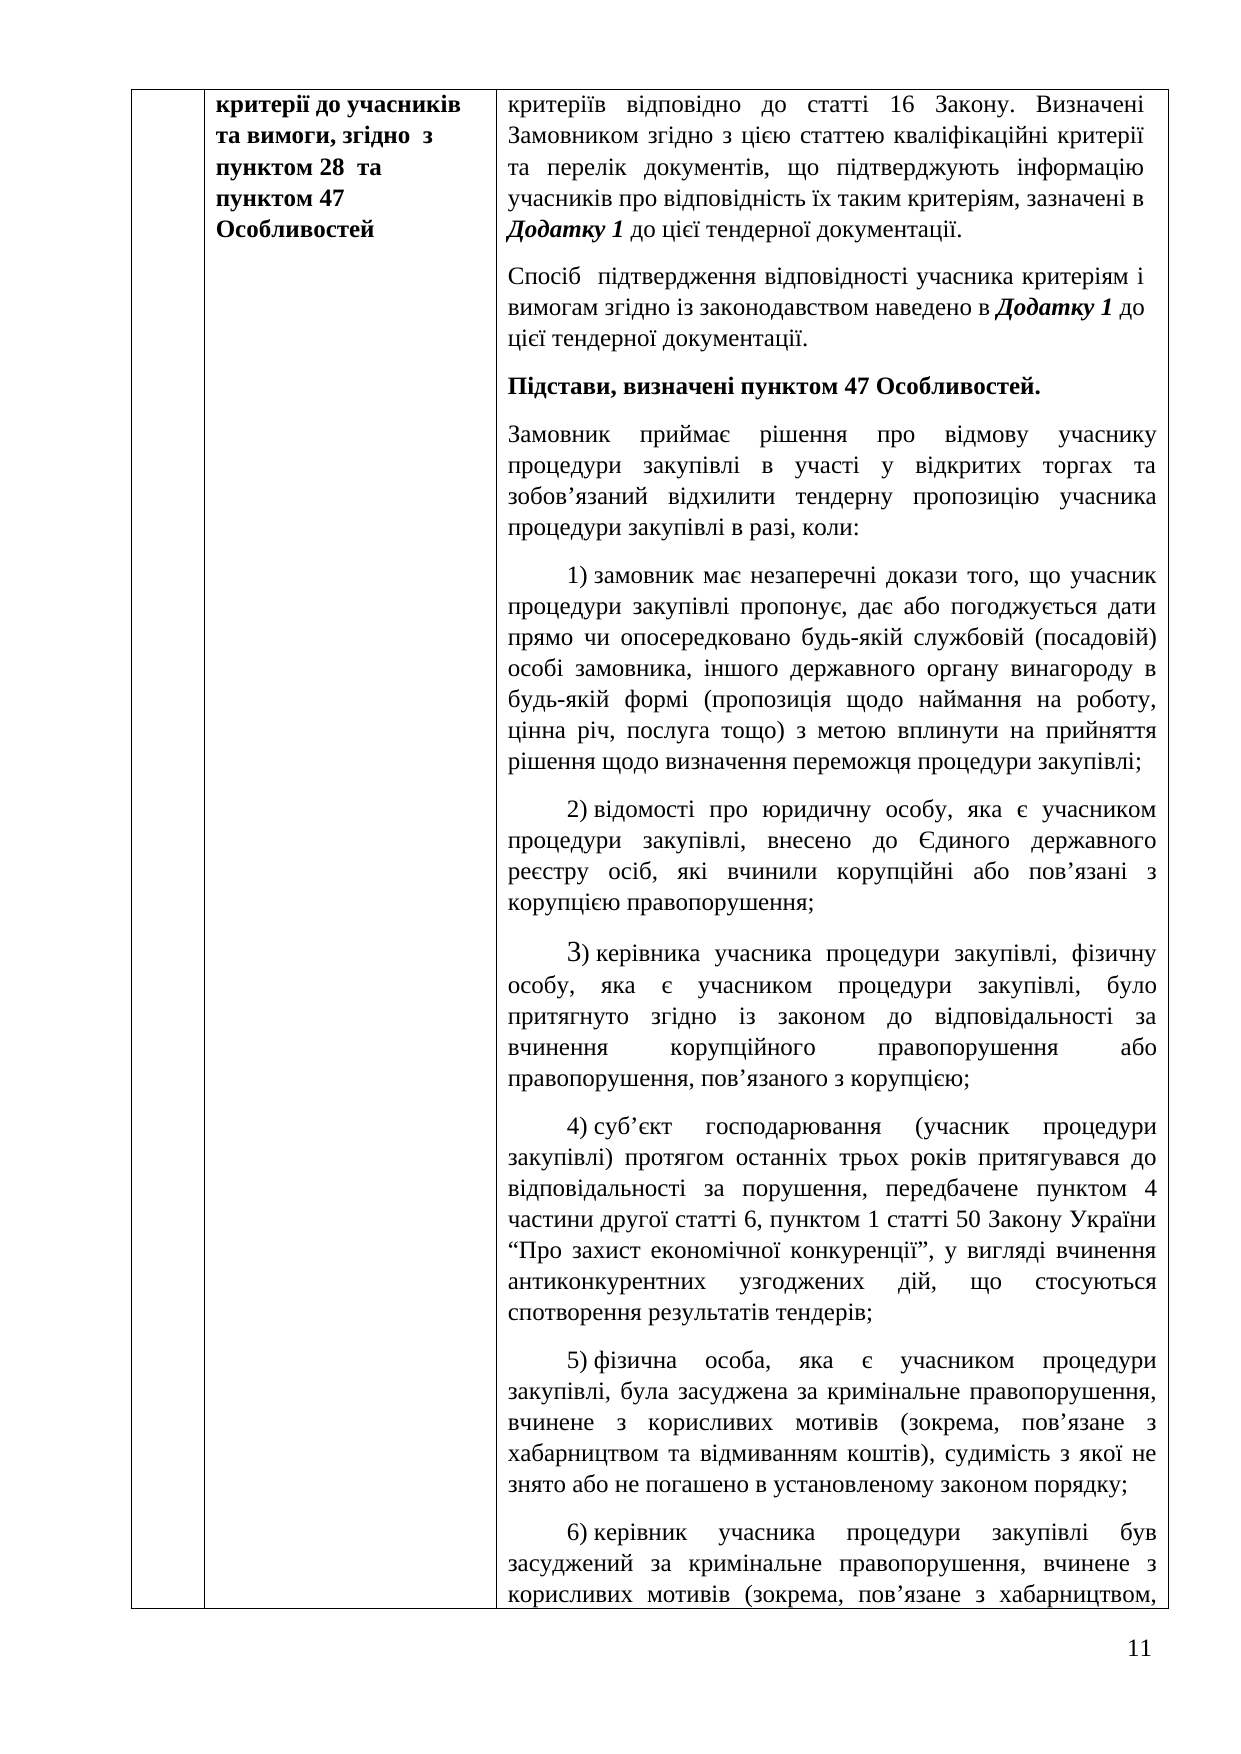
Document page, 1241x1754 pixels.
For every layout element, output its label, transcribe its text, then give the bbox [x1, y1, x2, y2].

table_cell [205, 90, 496, 1608]
table_cell 5 [132, 90, 204, 1608]
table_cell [497, 90, 1168, 1608]
